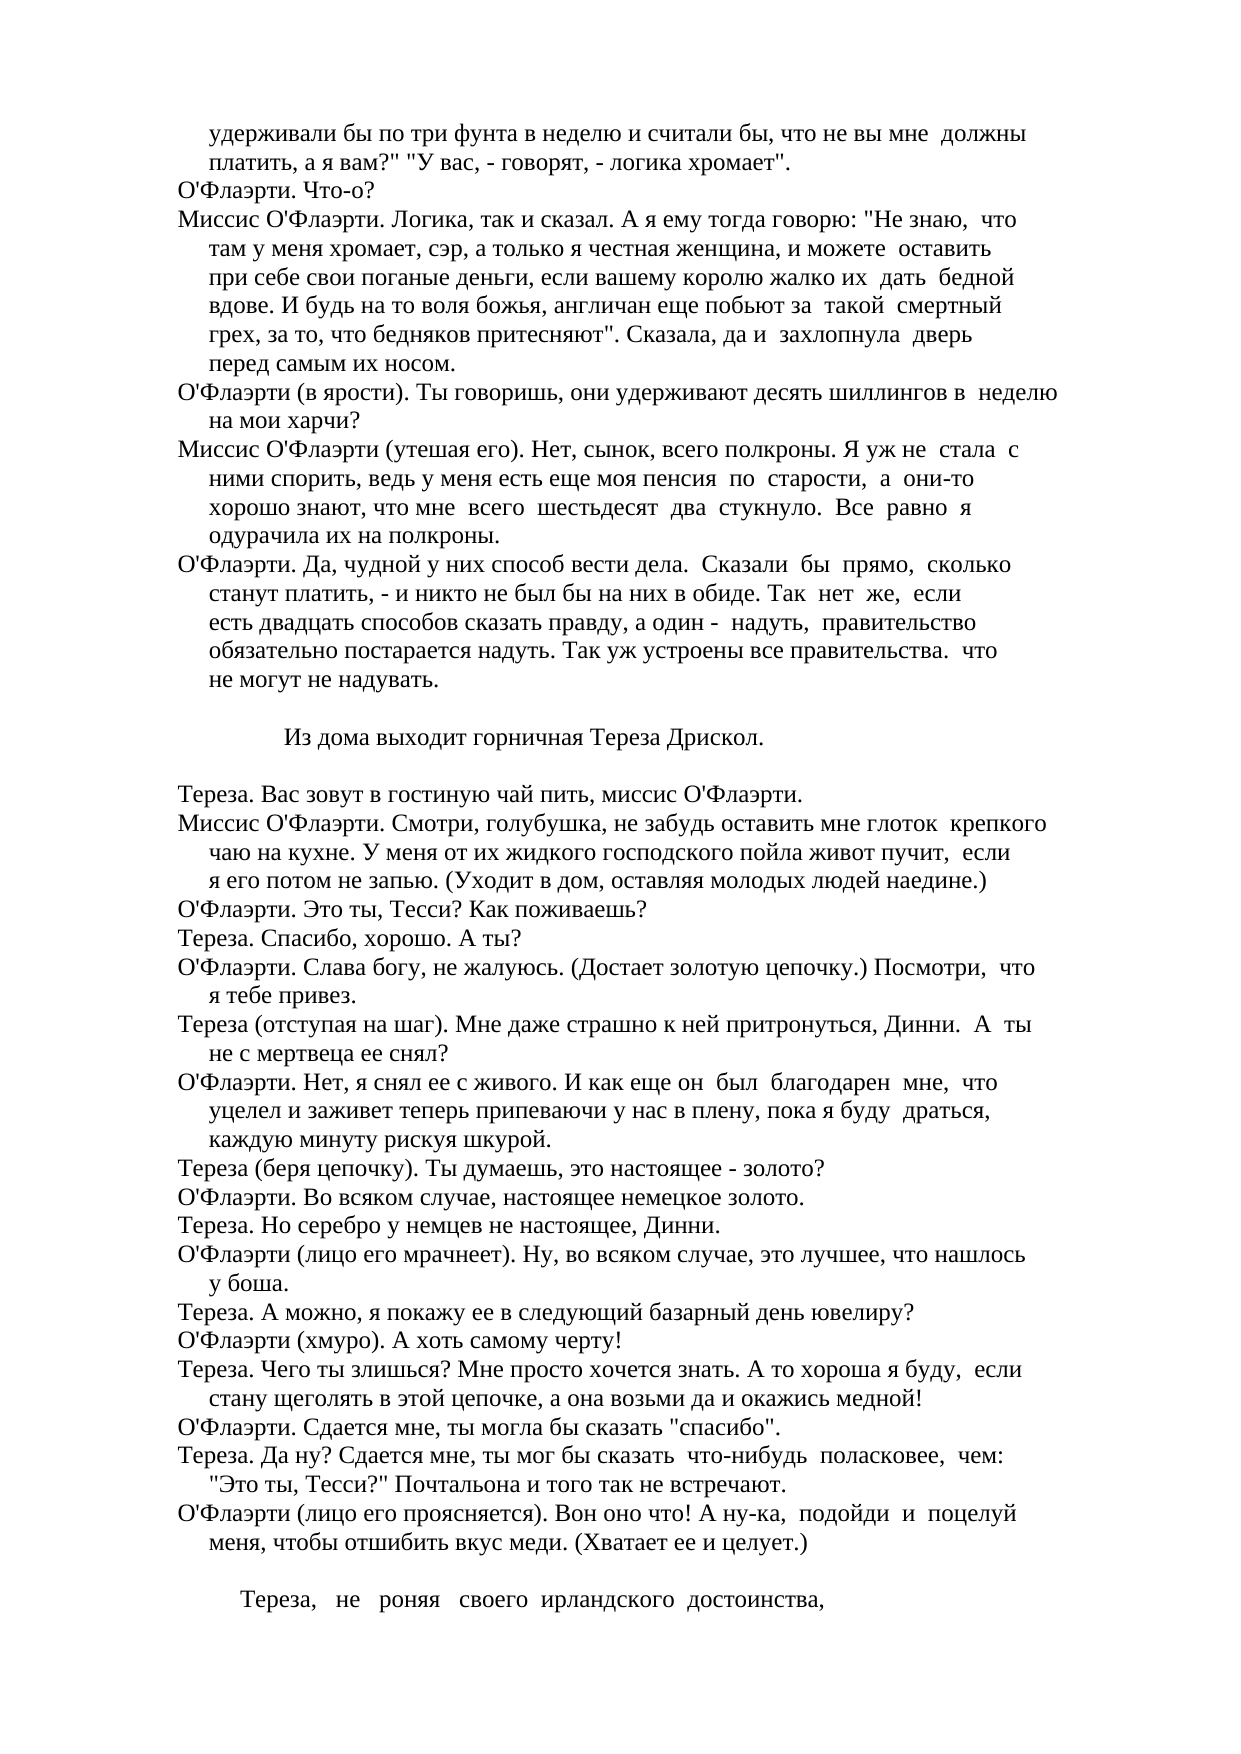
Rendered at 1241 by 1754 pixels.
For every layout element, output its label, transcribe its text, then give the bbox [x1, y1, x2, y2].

text платить, а я вам?" "У вас, - говорят, - логика хромает". [177, 147, 1152, 176]
text при себе свои поганые деньги, если вашему королю жалко их дать бедной [177, 262, 1152, 291]
text О'Флаэрти (лицо его проясняется). Вон оно что! А ну-ка, подойди и поцелуй [177, 1498, 1152, 1527]
text есть двадцать способов сказать правду, а один - надуть, правительство [177, 607, 1152, 636]
text ними спорить, ведь у меня есть еще моя пенсия по старости, а они-то [177, 463, 1152, 492]
text не с мертвеца ее снял? [177, 1038, 1152, 1067]
text там у меня хромает, сэр, а только я честная женщина, и можете оставить [177, 233, 1152, 262]
text О'Флаэрти. Это ты, Тесси? Как поживаешь? [177, 894, 1152, 923]
text одурачила их на полкроны. [177, 521, 1152, 549]
text меня, чтобы отшибить вкус меди. (Хватает ее и целует.) [177, 1527, 1152, 1556]
text хорошо знают, что мне всего шестьдесят два стукнуло. Все равно я [177, 492, 1152, 521]
text Тереза. Да ну? Сдается мне, ты мог бы сказать что-нибудь поласковее, чем: [177, 1441, 1152, 1469]
text обязательно постарается надуть. Так уж устроены все правительства. что [177, 636, 1152, 664]
text Миссис О'Флаэрти. Логика, так и сказал. А я ему тогда говорю: "Не знаю, что [177, 204, 1152, 233]
text Тереза. Вас зовут в гостиную чай пить, миссис О'Флаэрти. [177, 779, 1152, 808]
text Из дома выходит горничная Тереза Дрискол. [177, 722, 1152, 751]
text О'Флаэрти. Во всяком случае, настоящее немецкое золото. [177, 1182, 1152, 1211]
text грех, за то, что бедняков притесняют". Сказала, да и захлопнула дверь [177, 319, 1152, 348]
text на мои харчи? [177, 406, 1152, 434]
text перед самым их носом. [177, 348, 1152, 377]
text О'Флаэрти. Нет, я снял ее с живого. И как еще он был благодарен мне, что [177, 1067, 1152, 1096]
text Тереза (беря цепочку). Ты думаешь, это настоящее - золото? [177, 1153, 1152, 1182]
text вдове. И будь на то воля божья, англичан еще побьют за такой смертный [177, 291, 1152, 319]
text О'Флаэрти. Слава богу, не жалуюсь. (Достает золотую цепочку.) Посмотри, что [177, 952, 1152, 981]
text каждую минуту рискуя шкурой. [177, 1124, 1152, 1153]
text Тереза, не роняя своего ирландского достоинства, [177, 1584, 1152, 1613]
text Тереза (отступая на шаг). Мне даже страшно к ней притронуться, Динни. А ты [177, 1009, 1152, 1038]
text О'Флаэрти (в ярости). Ты говоришь, они удерживают десять шиллингов в неделю [177, 377, 1152, 406]
text О'Флаэрти (хмуро). А хоть самому черту! [177, 1326, 1152, 1354]
text удерживали бы по три фунта в неделю и считали бы, что не вы мне должны [177, 118, 1152, 147]
text Тереза. Но серебро у немцев не настоящее, Динни. [177, 1211, 1152, 1239]
text О'Флаэрти. Сдается мне, ты могла бы сказать "спасибо". [177, 1412, 1152, 1441]
text я его потом не запью. (Уходит в дом, оставляя молодых людей наедине.) [177, 866, 1152, 894]
text О'Флаэрти (лицо его мрачнеет). Ну, во всяком случае, это лучшее, что нашлось [177, 1239, 1152, 1268]
text О'Флаэрти. Что-о? [177, 176, 1152, 204]
text чаю на кухне. У меня от их жидкого господского пойла живот пучит, если [177, 837, 1152, 866]
text уцелел и заживет теперь припеваючи у нас в плену, пока я буду драться, [177, 1096, 1152, 1124]
text Миссис О'Флаэрти (утешая его). Нет, сынок, всего полкроны. Я уж не стала с [177, 434, 1152, 463]
text Тереза. Чего ты злишься? Мне просто хочется знать. А то хороша я буду, если [177, 1354, 1152, 1383]
text стану щеголять в этой цепочке, а она возьми да и окажись медной! [177, 1383, 1152, 1412]
text у боша. [177, 1268, 1152, 1297]
text станут платить, - и никто не был бы на них в обиде. Так нет же, если [177, 578, 1152, 607]
text не могут не надувать. [177, 664, 1152, 693]
text "Это ты, Тесси?" Почтальона и того так не встречают. [177, 1469, 1152, 1498]
text Миссис О'Флаэрти. Смотри, голубушка, не забудь оставить мне глоток крепкого [177, 808, 1152, 837]
text Тереза. А можно, я покажу ее в следующий базарный день ювелиру? [177, 1297, 1152, 1326]
text О'Флаэрти. Да, чудной у них способ вести дела. Сказали бы прямо, сколько [177, 549, 1152, 578]
text я тебе привез. [177, 981, 1152, 1009]
text Тереза. Спасибо, хорошо. А ты? [177, 923, 1152, 952]
